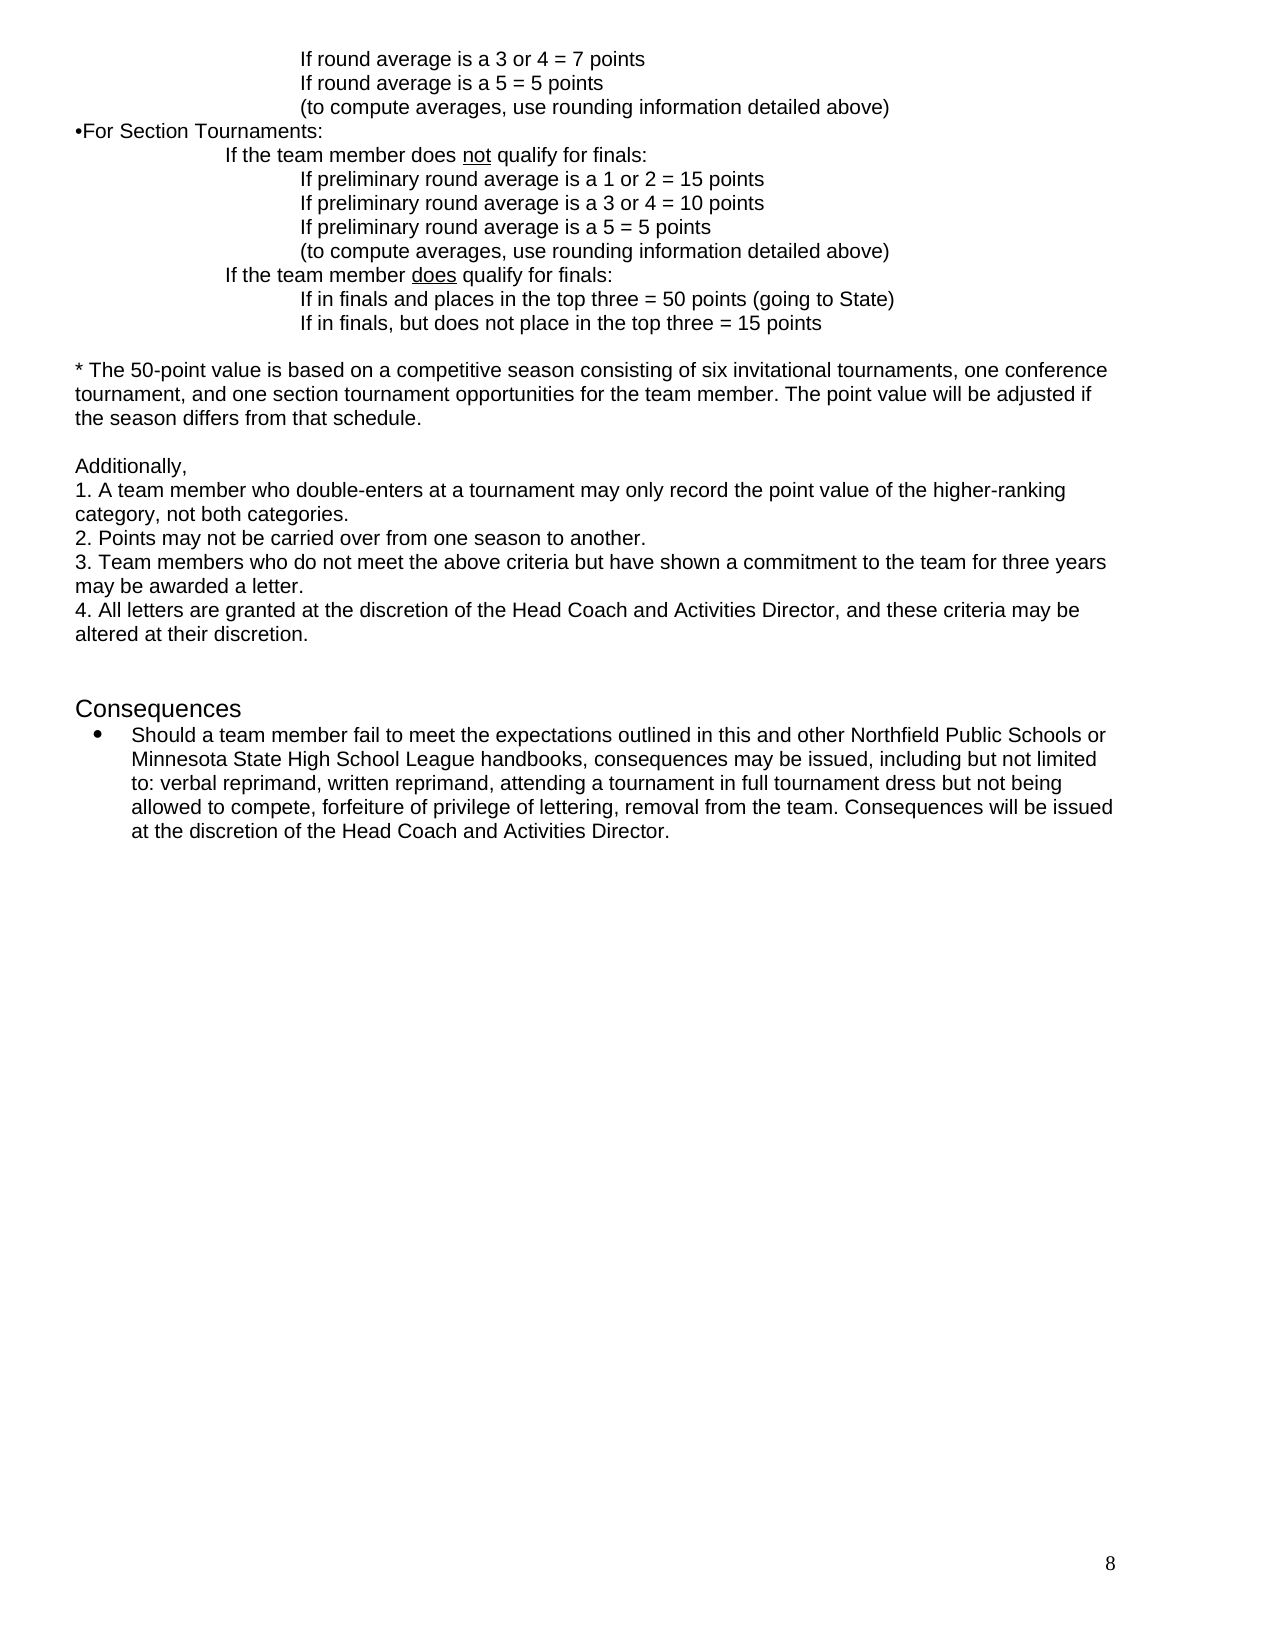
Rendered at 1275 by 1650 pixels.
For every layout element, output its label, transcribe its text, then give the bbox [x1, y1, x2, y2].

text If the team member does qualify for finals: [75, 262, 1116, 286]
text * The 50-point value is based on a competitive season consisting of six invitational tournaments, one conference tournament, and one section tournament opportunities for the team member. The point value will be adjusted if the season differs from that schedule. [75, 358, 1116, 430]
text If in finals, but does not place in the top three = 15 points [75, 310, 1116, 334]
text If preliminary round average is a 3 or 4 = 10 points [75, 191, 1116, 214]
list Should a team member fail to meet the expectations outlined in this and other or Minnesota State High School League handbooks, consequences may be issued, including but not limited to: verbal reprimand, written reprimand, attending a tournament in full tournament dress but not being allowed to compete, forfeiture of privilege of lettering, removal from the team. Consequences will be issued at the discretion of the Head Coach and Activities Director. [94, 722, 1116, 843]
text (to compute averages, use rounding information detailed above) [75, 238, 1116, 262]
text Consequences [75, 694, 1116, 722]
text If the team member does not qualify for finals: [75, 143, 1116, 167]
text If round average is a 3 or 4 = 7 points [75, 47, 1116, 71]
text 3. Team members who do not meet the above criteria but have shown a commitment to the team for three years may be awarded a letter. [75, 550, 1116, 598]
text If preliminary round average is a 1 or 2 = 15 points [225, 167, 1116, 191]
text If in finals and places in the top three = 50 points (going to State) [75, 286, 1116, 310]
text Additionally, [75, 454, 1116, 478]
text If round average is a 5 = 5 points [75, 71, 1116, 95]
text 2. Points may not be carried over from one season to another. [75, 526, 1116, 550]
text 1. A team member who double-enters at a tournament may only record the point value of the higher-ranking category, not both categories. [75, 478, 1116, 526]
text If preliminary round average is a 5 = 5 points [75, 214, 1116, 238]
text (to compute averages, use rounding information detailed above) [75, 95, 1116, 119]
text 4. All letters are granted at the discretion of the Head Coach and Activities Director, and these criteria may be altered at their discretion. [75, 598, 1116, 646]
text •For Section Tournaments: [75, 119, 1116, 143]
